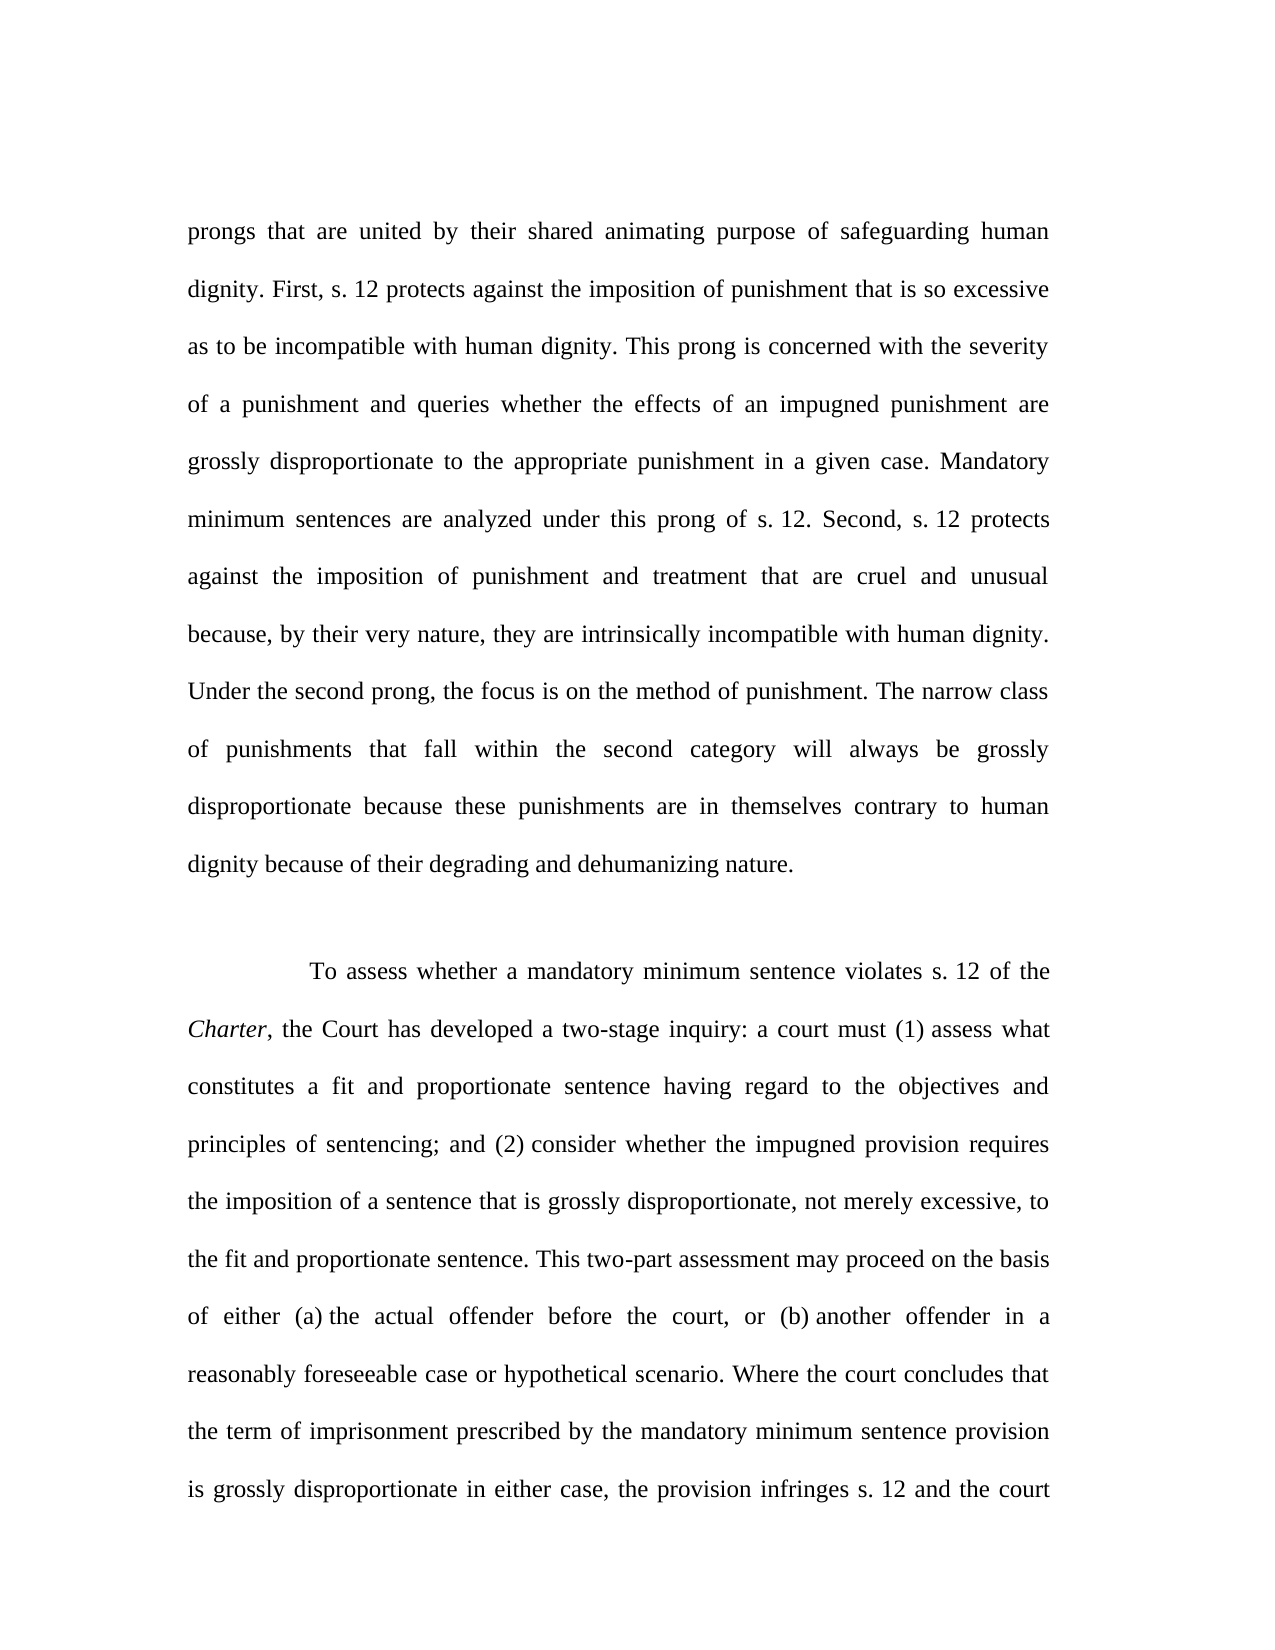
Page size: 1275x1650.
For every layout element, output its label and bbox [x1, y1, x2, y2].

text [187, 216, 1050, 878]
text [187, 956, 1050, 1503]
